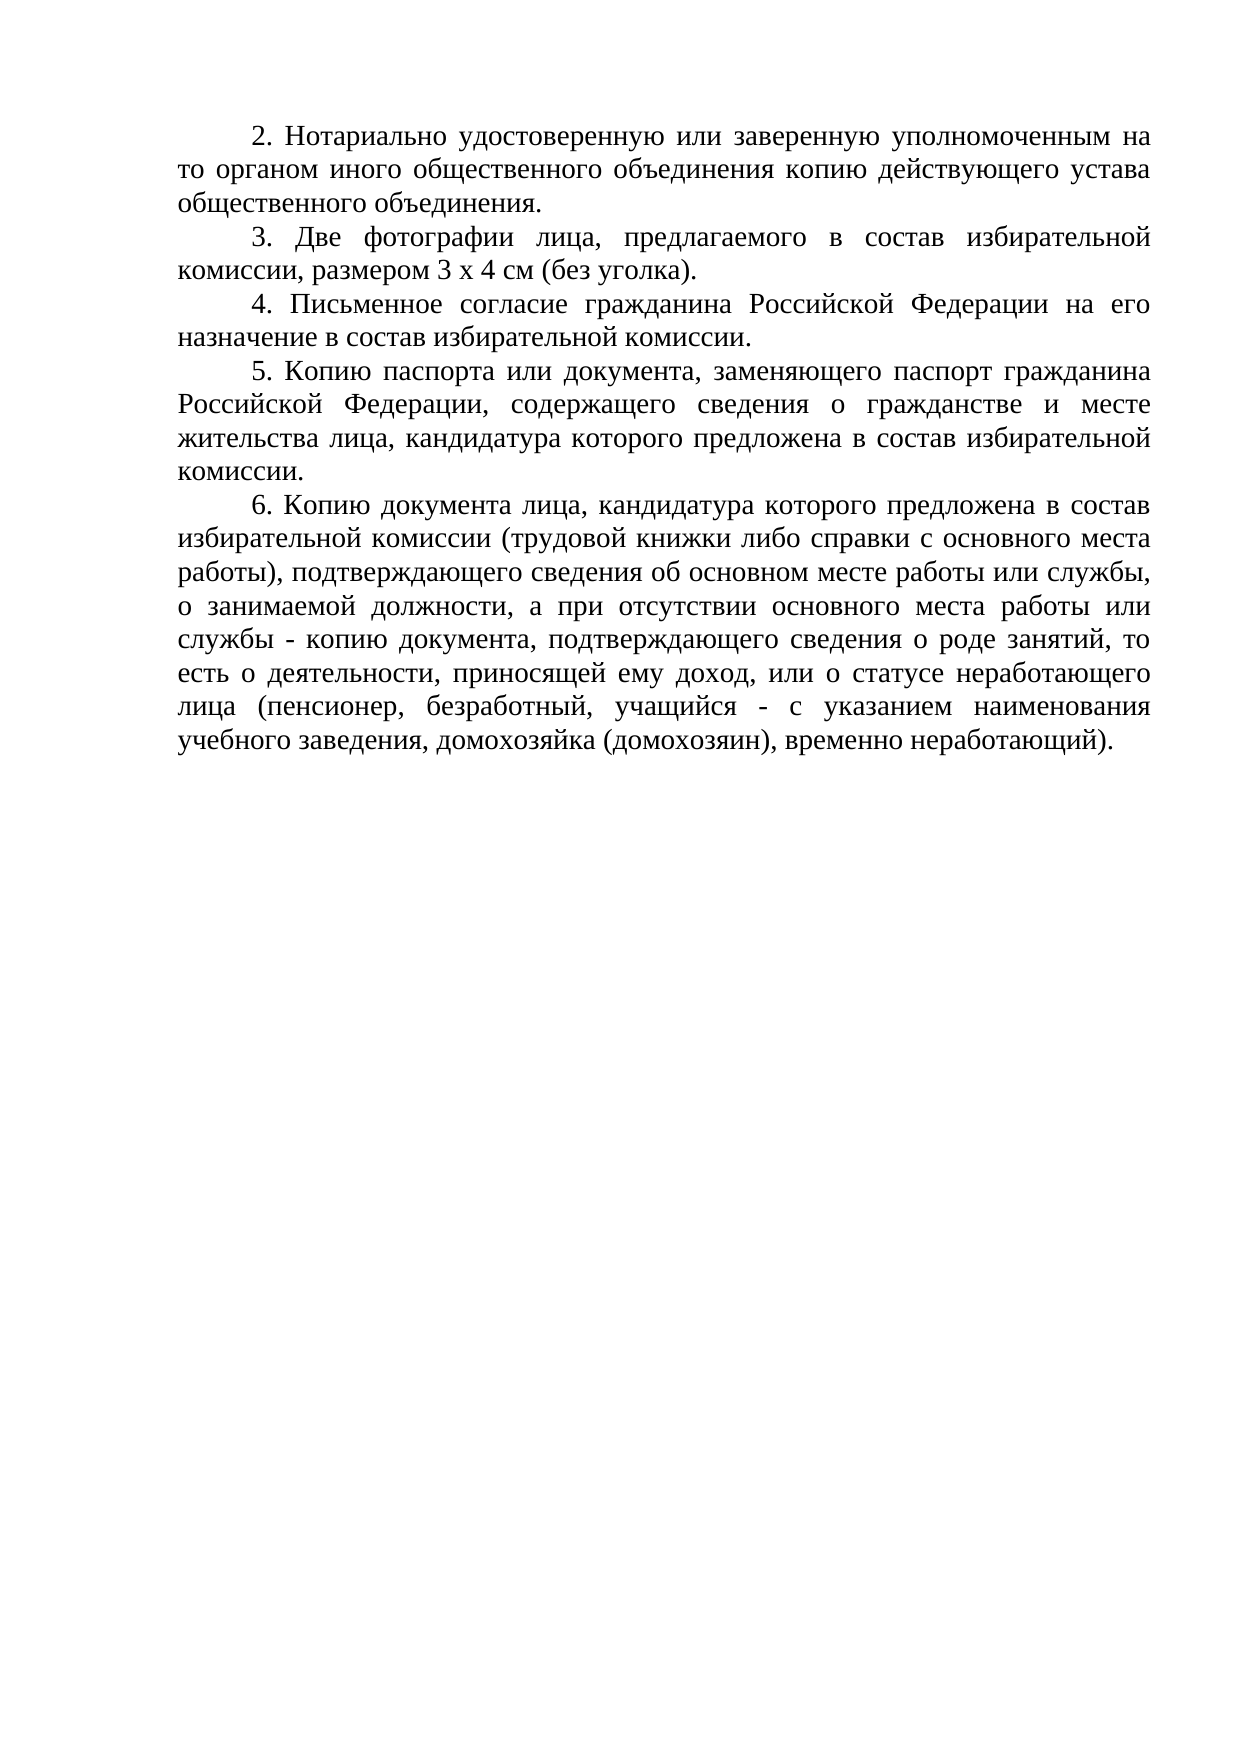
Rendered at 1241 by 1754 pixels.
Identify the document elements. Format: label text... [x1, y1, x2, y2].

text 2. Нотариально удостоверенную или заверенную уполномоченным на то органом иного общественного объединения копию действующего устава общественного объединения. [177, 118, 1152, 219]
text 5. Копию паспорта или документа, заменяющего паспорт гражданина Российской Федерации, содержащего сведения о гражданстве и месте жительства лица, кандидатура которого предложена в состав избирательной комиссии. [177, 353, 1152, 487]
text 3. Две фотографии лица, предлагаемого в состав избирательной комиссии, размером 3 x (без уголка). [177, 219, 1152, 286]
text 4. Письменное согласие гражданина Российской Федерации на его назначение в состав избирательной комиссии. [177, 286, 1152, 353]
text 6. Копию документа лица, кандидатура которого предложена в состав избирательной комиссии (трудовой книжки либо справки с основного места работы), подтверждающего сведения об основном месте работы или службы, о занимаемой должности, а при отсутствии основного места работы или службы - копию документа, подтверждающего сведения о роде занятий, то есть о деятельности, приносящей ему доход, или о статусе неработающего лица (пенсионер, безработный, учащийся - с указанием наименования учебного заведения, домохозяйка (домохозяин), временно неработающий). [177, 487, 1152, 755]
